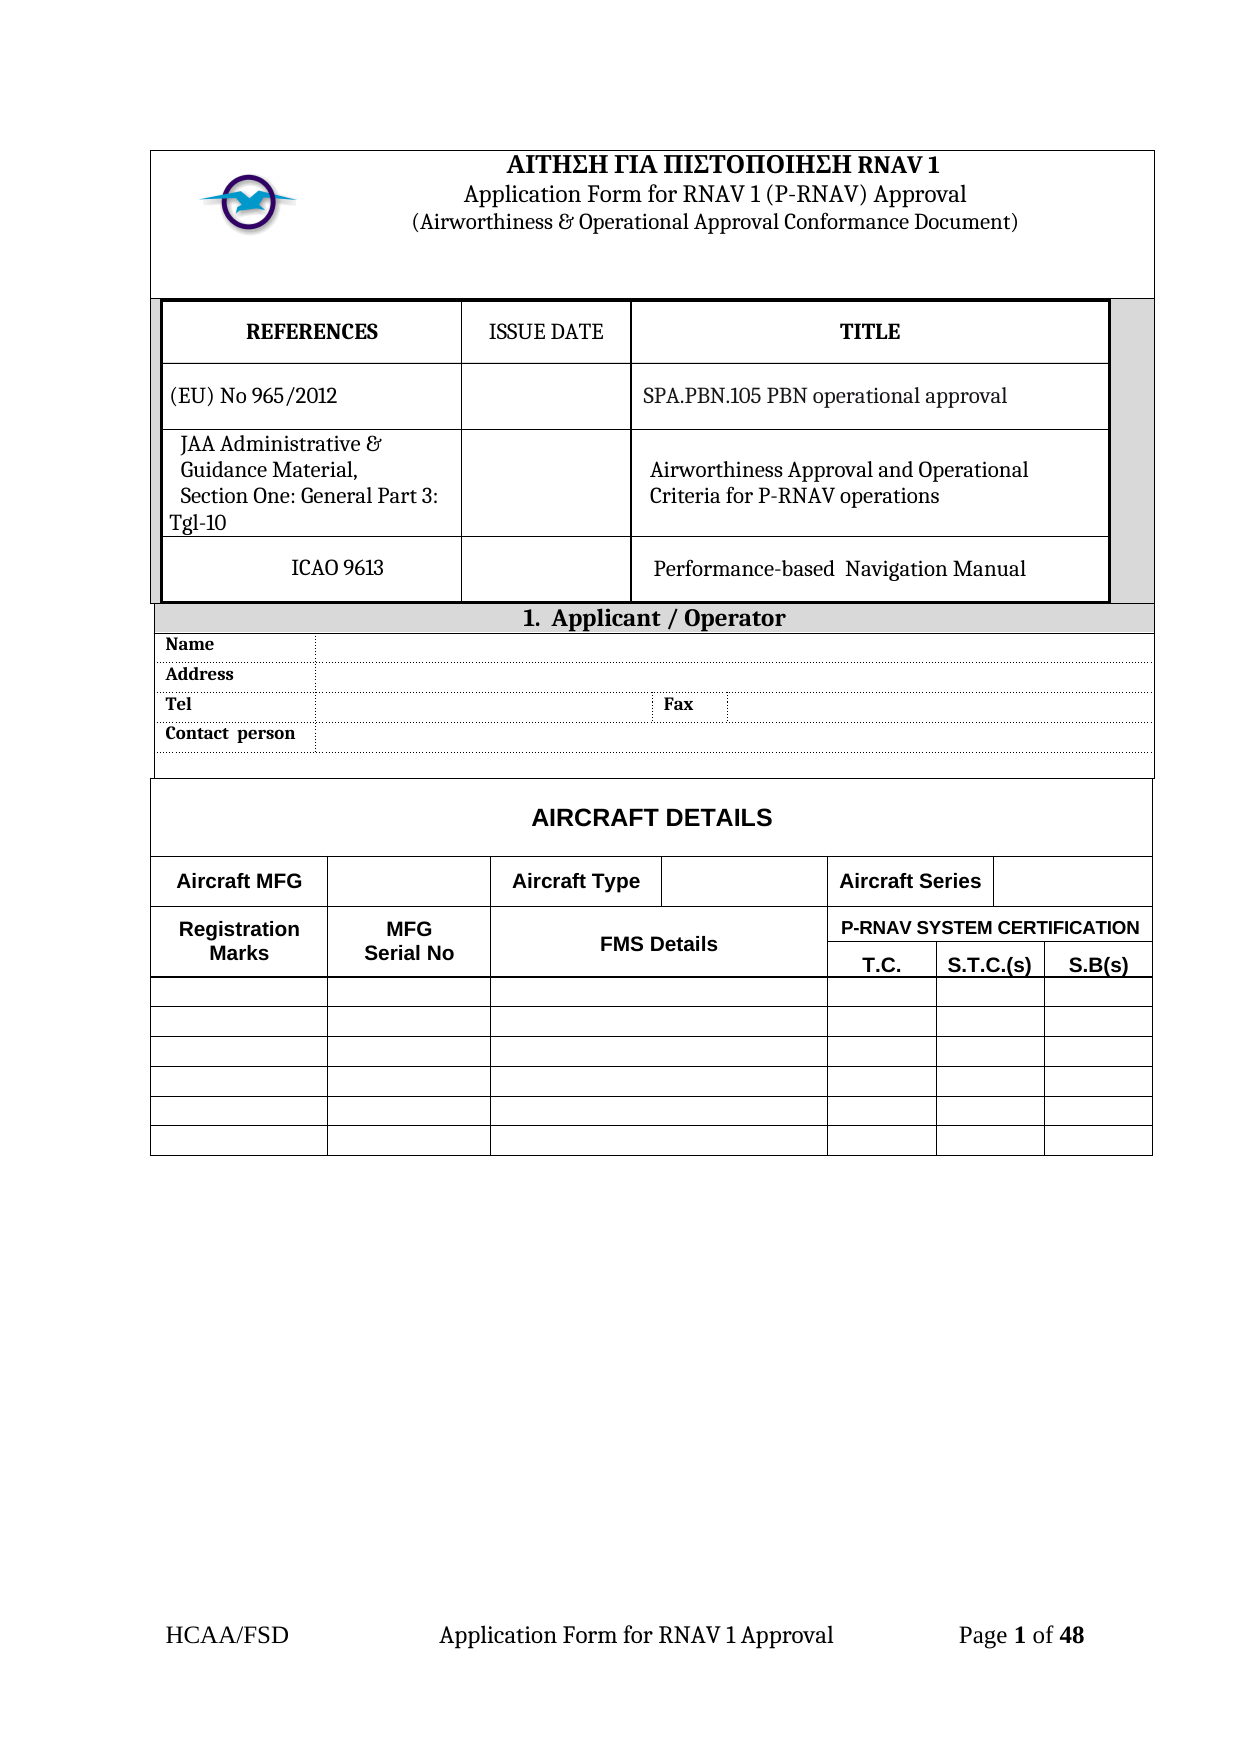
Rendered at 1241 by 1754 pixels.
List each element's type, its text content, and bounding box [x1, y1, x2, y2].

table_cell [328, 1007, 490, 1036]
table_cell [491, 978, 827, 1006]
table_cell S.T.C.(s) [937, 942, 1044, 976]
table_cell [828, 1067, 936, 1096]
table_cell [328, 1097, 490, 1125]
table_cell [491, 1037, 827, 1066]
table_cell [151, 1097, 327, 1125]
table_header ΑΙΤΗΣΗ ΓΙΑ ΠΙΣΤΟΠΟΙΗΣΗ RNAV 1 Application Form for RNAV 1 (P-RNAV) Approval (Airworthiness & Operational Approval Conformance Document) [151, 151, 1154, 297]
table_cell [937, 1126, 1044, 1155]
table_header [1111, 299, 1154, 603]
table_cell Registration Marks [151, 907, 327, 976]
table_cell [328, 857, 490, 906]
table_cell [151, 1126, 327, 1155]
table_cell [828, 1126, 936, 1155]
table_cell [1045, 1097, 1152, 1125]
table_cell Name [155, 634, 315, 662]
table_cell [937, 978, 1044, 1006]
table_cell [662, 857, 827, 906]
table_cell FMS Details [491, 907, 827, 976]
table_cell [315, 722, 1154, 752]
table_cell [828, 1037, 936, 1066]
table_cell Aircraft Type [491, 857, 661, 906]
table_header [151, 299, 160, 603]
table_cell Aircraft MFG [151, 857, 327, 906]
table_cell [491, 1097, 827, 1125]
table_cell [151, 978, 327, 1006]
table_cell [151, 1007, 327, 1036]
table_cell [1045, 1067, 1152, 1096]
table_cell Aircraft Series [828, 857, 993, 906]
table_cell [828, 978, 936, 1006]
table_cell [994, 857, 1152, 906]
table_cell S.B(s) [1045, 942, 1152, 976]
table_cell [937, 1037, 1044, 1066]
table_cell [1045, 978, 1152, 1006]
table_cell Address [155, 662, 315, 692]
table_cell [328, 1037, 490, 1066]
table_cell [328, 1126, 490, 1155]
table_cell [328, 978, 490, 1006]
table_cell [155, 752, 1154, 778]
table_cell [315, 692, 652, 722]
table_cell Fax [653, 692, 727, 722]
table_cell AIRCRAFT DETAILS [151, 779, 1152, 856]
table_cell [937, 1067, 1044, 1096]
table_cell [937, 1007, 1044, 1036]
table_cell [315, 662, 1154, 692]
table_cell Tel [155, 692, 315, 722]
table_cell T.C. [828, 942, 936, 976]
table_cell [728, 692, 1154, 722]
table_cell [828, 1097, 936, 1125]
table_cell [1045, 1037, 1152, 1066]
table_cell MFG Serial No [328, 907, 490, 976]
table_cell [491, 1007, 827, 1036]
table_cell [315, 634, 1154, 662]
table_cell [828, 1007, 936, 1036]
table_cell [328, 1067, 490, 1096]
table_cell [491, 1126, 827, 1155]
table_cell [937, 1097, 1044, 1125]
table_cell [151, 1037, 327, 1066]
table_cell [491, 1067, 827, 1096]
table_cell P-RNAV SYSTEM CERTIFICATION [828, 907, 1152, 941]
table_cell [1045, 1007, 1152, 1036]
table_cell 1. Applicant / Operator [155, 604, 1154, 632]
table_cell [151, 1067, 327, 1096]
table_cell Contact person [155, 722, 315, 752]
table_cell [1045, 1126, 1152, 1155]
